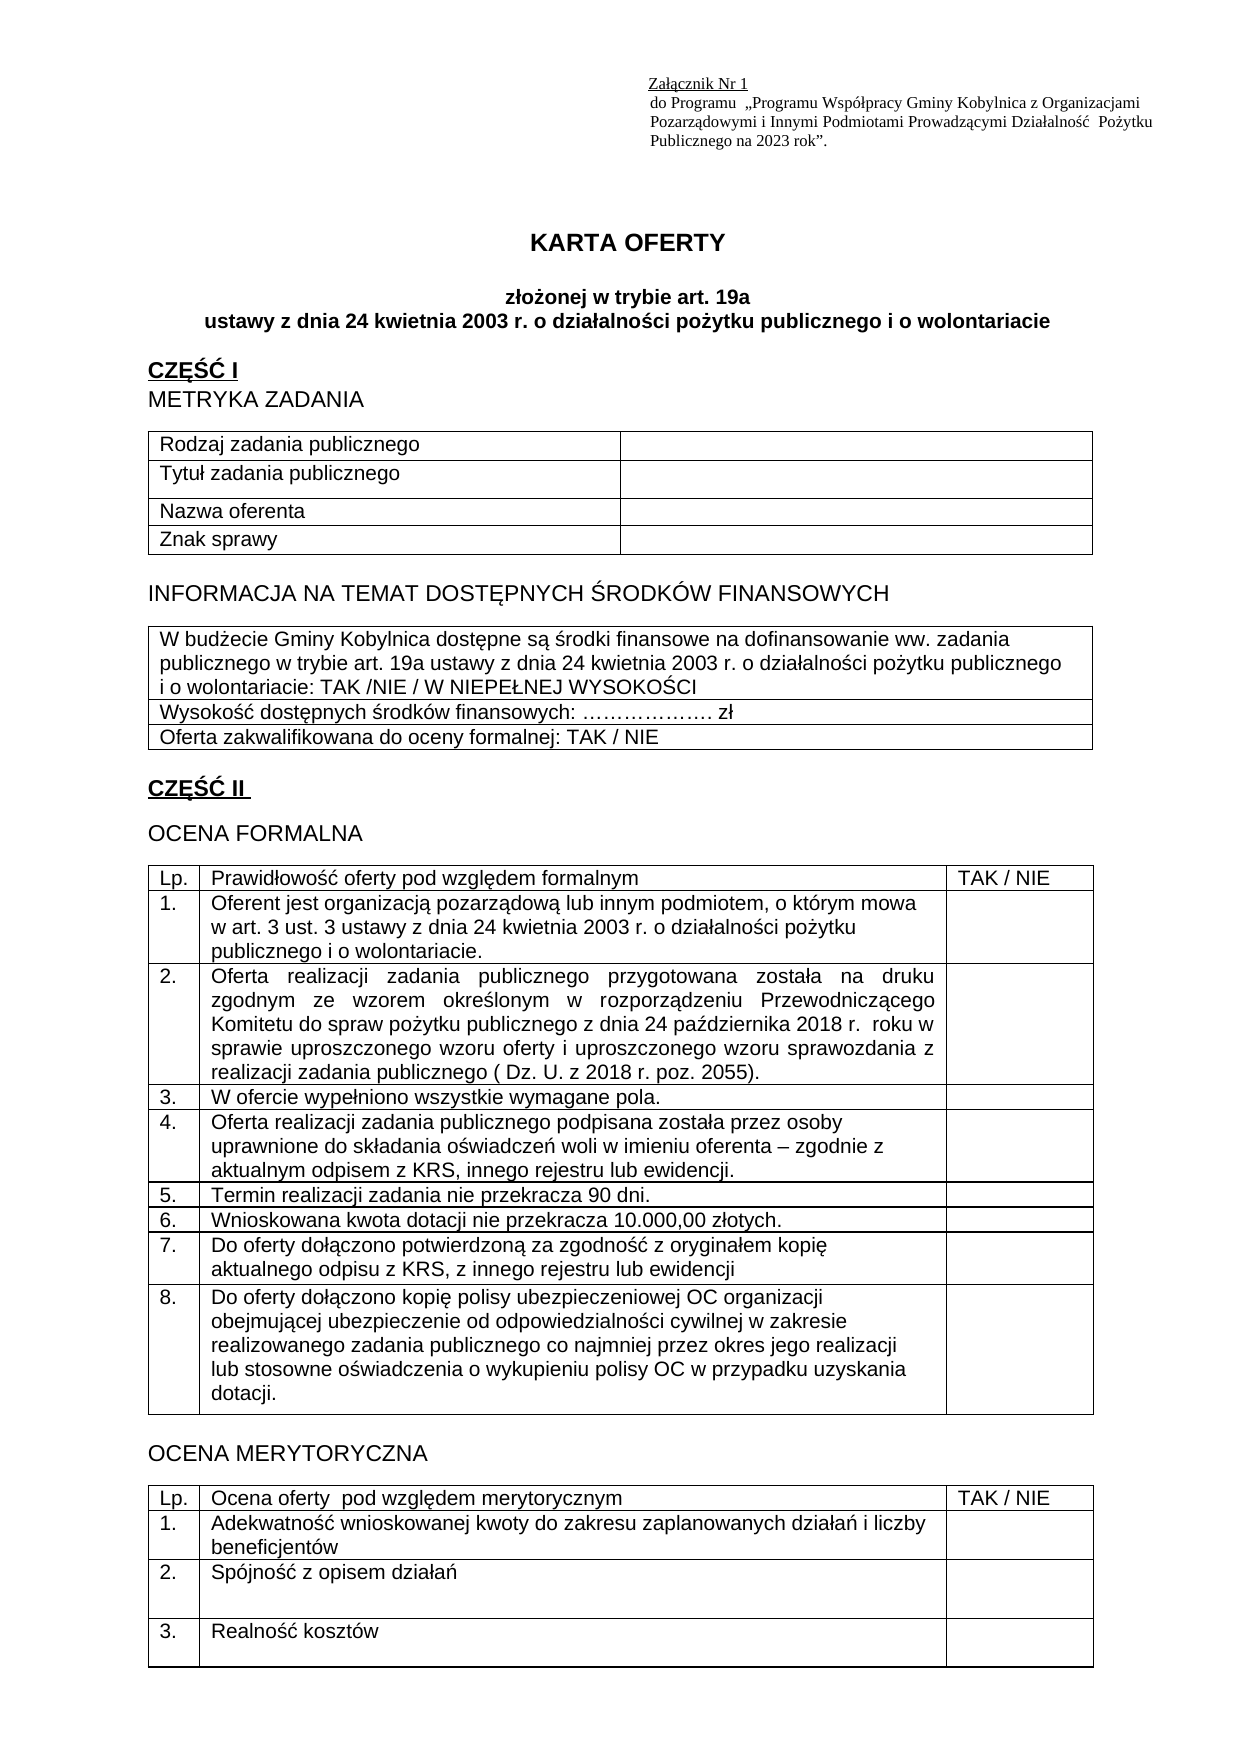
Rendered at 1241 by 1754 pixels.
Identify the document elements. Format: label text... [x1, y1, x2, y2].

table_cell 1. [149, 1511, 199, 1559]
table_header TAK / NIE [947, 1486, 1093, 1510]
table_cell 2. [149, 964, 199, 1083]
table_cell Do oferty dołączono potwierdzoną za zgodność z oryginałem kopię aktualnego odpisu z KRS, z innego rejestru lub ewidencji [200, 1233, 946, 1284]
table_cell [621, 526, 1092, 554]
table_cell W ofercie wypełniono wszystkie wymagane pola. [200, 1085, 946, 1108]
text INFORMACJA NA TEMAT DOSTĘPNYCH ŚRODKÓW FINANSOWYCH [148, 580, 1107, 607]
text OCENA FORMALNA [148, 819, 1107, 846]
text złożonej w trybie art. 19a [148, 284, 1107, 308]
table_cell Termin realizacji zadania nie przekracza 90 dni. [200, 1183, 946, 1206]
table_cell [947, 964, 1093, 1083]
table_cell Oferta zakwalifikowana do oceny formalnej: TAK / NIE [149, 725, 1092, 748]
table_cell [947, 1285, 1093, 1414]
table_cell [947, 1208, 1093, 1231]
table_cell 4. [149, 1110, 199, 1181]
table_cell Realność kosztów [200, 1619, 946, 1666]
table_header Lp. [149, 1486, 199, 1510]
table_cell Tytuł zadania publicznego [149, 461, 620, 498]
table_cell 6. [149, 1208, 199, 1231]
table_cell [947, 1085, 1093, 1108]
text CZĘŚĆ I [148, 357, 1107, 384]
table_cell [947, 1511, 1093, 1559]
table_cell Wysokość dostępnych środków finansowych: ………………. zł [149, 700, 1092, 723]
table_cell Adekwatność wnioskowanej kwoty do zakresu zaplanowanych działań i liczby beneficjentów [200, 1511, 946, 1559]
table_cell Do oferty dołączono kopię polisy ubezpieczeniowej OC organizacji obejmującej ubezpieczenie od odpowiedzialności cywilnej w zakresie realizowanego zadania publicznego co najmniej przez okres jego realizacji lub stosowne oświadczenia o wykupieniu polisy OC w przypadku uzyskania dotacji. [200, 1285, 946, 1414]
table_cell [947, 891, 1093, 963]
subtitle KARTA OFERTY [148, 228, 1107, 257]
table_header Rodzaj zadania publicznego [149, 432, 620, 460]
table_header W budżecie Gminy Kobylnica dostępne są środki finansowe na dofinansowanie ww. zadania publicznego w trybie art. 19a ustawy z dnia 24 kwietnia 2003 r. o działalności pożytku publicznego i o wolontariacie: TAK /NIE / W NIEPEŁNEJ WYSOKOŚCI [149, 627, 1092, 698]
table_cell Nazwa oferenta [149, 499, 620, 525]
table_cell [947, 1560, 1093, 1618]
table_cell 3. [149, 1085, 199, 1108]
text CZĘŚĆ II [148, 774, 1107, 801]
table_cell Oferta realizacji zadania publicznego podpisana została przez osoby uprawnione do składania oświadczeń woli w imieniu oferenta – zgodnie z aktualnym odpisem z KRS, innego rejestru lub ewidencji. [200, 1110, 946, 1181]
table_header TAK / NIE [947, 866, 1093, 890]
table_cell 3. [149, 1619, 199, 1666]
table_cell 5. [149, 1183, 199, 1206]
table_cell [947, 1233, 1093, 1284]
table_header [621, 432, 1092, 460]
table_cell [947, 1183, 1093, 1206]
table_cell 2. [149, 1560, 199, 1618]
table_header Lp. [149, 866, 199, 890]
text ustawy z dnia 24 kwietnia 2003 r. o działalności pożytku publicznego i o wolontariacie [148, 308, 1107, 332]
table_header Ocena oferty pod względem merytorycznym [200, 1486, 946, 1510]
table_cell [621, 461, 1092, 498]
table_cell [947, 1619, 1093, 1666]
table_cell 8. [149, 1285, 199, 1414]
table_cell [947, 1110, 1093, 1181]
table_cell [621, 499, 1092, 525]
text METRYKA ZADANIA [148, 386, 1107, 412]
table_header Prawidłowość oferty pod względem formalnym [200, 866, 946, 890]
table_cell Oferta realizacji zadania publicznego przygotowana została na druku zgodnym ze wzorem określonym w rozporządzeniu Przewodniczącego Komitetu do spraw pożytku publicznego z dnia 24 października 2018 r. roku w sprawie uproszczonego wzoru oferty i uproszczonego wzoru sprawozdania z realizacji zadania publicznego ( Dz. U. z 2018 r. poz. 2055). [200, 964, 946, 1083]
table_cell Wnioskowana kwota dotacji nie przekracza 10.000,00 złotych. [200, 1208, 946, 1231]
table_cell Oferent jest organizacją pozarządową lub innym podmiotem, o którym mowa w art. 3 ust. 3 ustawy z dnia 24 kwietnia 2003 r. o działalności pożytku publicznego i o wolontariacie. [200, 891, 946, 963]
table_cell 1. [149, 891, 199, 963]
text OCENA MERYTORYCZNA [148, 1440, 1107, 1466]
table_cell 7. [149, 1233, 199, 1284]
table_cell Znak sprawy [149, 526, 620, 554]
table_cell Spójność z opisem działań [200, 1560, 946, 1618]
